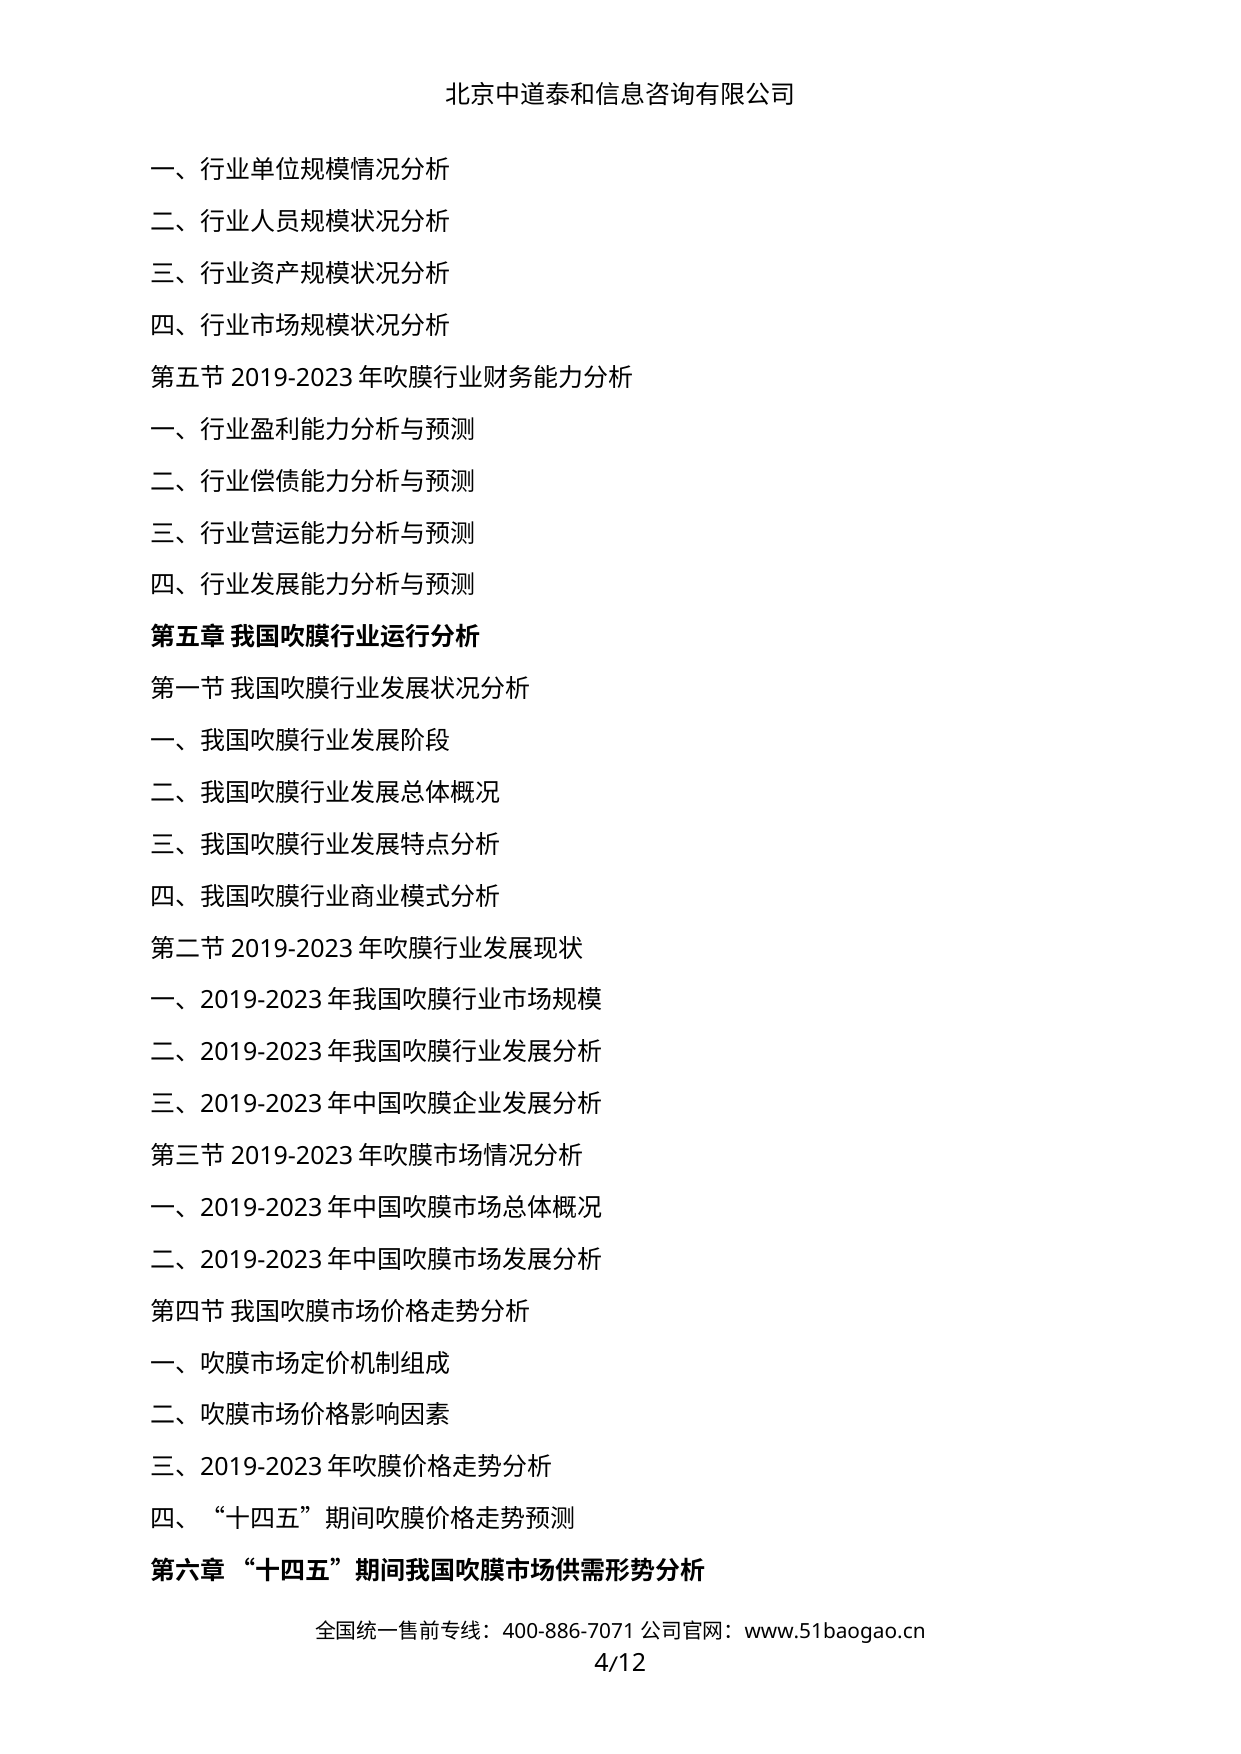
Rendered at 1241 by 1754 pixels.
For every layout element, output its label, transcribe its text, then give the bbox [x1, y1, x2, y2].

text 四、行业市场规模状况分析 [150, 306, 1090, 342]
text 二、我国吹膜行业发展总体概况 [150, 772, 1090, 809]
text 三、2019-2023年吹膜价格走势分析 [150, 1447, 1090, 1483]
text 二、吹膜市场价格影响因素 [150, 1395, 1090, 1431]
text 二、2019-2023年我国吹膜行业发展分析 [150, 1032, 1090, 1068]
text 三、我国吹膜行业发展特点分析 [150, 824, 1090, 861]
text 一、2019-2023年我国吹膜行业市场规模 [150, 980, 1090, 1016]
text 四、行业发展能力分析与预测 [150, 565, 1090, 601]
text 二、行业偿债能力分析与预测 [150, 461, 1090, 497]
text 一、吹膜市场定价机制组成 [150, 1343, 1090, 1379]
text 第四节 我国吹膜市场价格走势分析 [150, 1291, 1090, 1327]
text 第三节 2019-2023年吹膜市场情况分析 [150, 1136, 1090, 1172]
text 第五节 2019-2023年吹膜行业财务能力分析 [150, 357, 1090, 394]
text 二、行业人员规模状况分析 [150, 202, 1090, 238]
text 第六章 “十四五”期间我国吹膜市场供需形势分析 [150, 1551, 1090, 1587]
text 一、我国吹膜行业发展阶段 [150, 721, 1090, 757]
text 四、我国吹膜行业商业模式分析 [150, 876, 1090, 912]
text 一、行业盈利能力分析与预测 [150, 409, 1090, 446]
text 第二节 2019-2023年吹膜行业发展现状 [150, 928, 1090, 964]
text 二、2019-2023年中国吹膜市场发展分析 [150, 1239, 1090, 1276]
text 第一节 我国吹膜行业发展状况分析 [150, 669, 1090, 705]
text 三、行业营运能力分析与预测 [150, 513, 1090, 549]
text 三、行业资产规模状况分析 [150, 254, 1090, 290]
text 三、2019-2023年中国吹膜企业发展分析 [150, 1084, 1090, 1120]
text 一、2019-2023年中国吹膜市场总体概况 [150, 1187, 1090, 1224]
text 第五章 我国吹膜行业运行分析 [150, 617, 1090, 653]
text 四、“十四五”期间吹膜价格走势预测 [150, 1499, 1090, 1535]
text 一、行业单位规模情况分析 [150, 150, 1090, 186]
